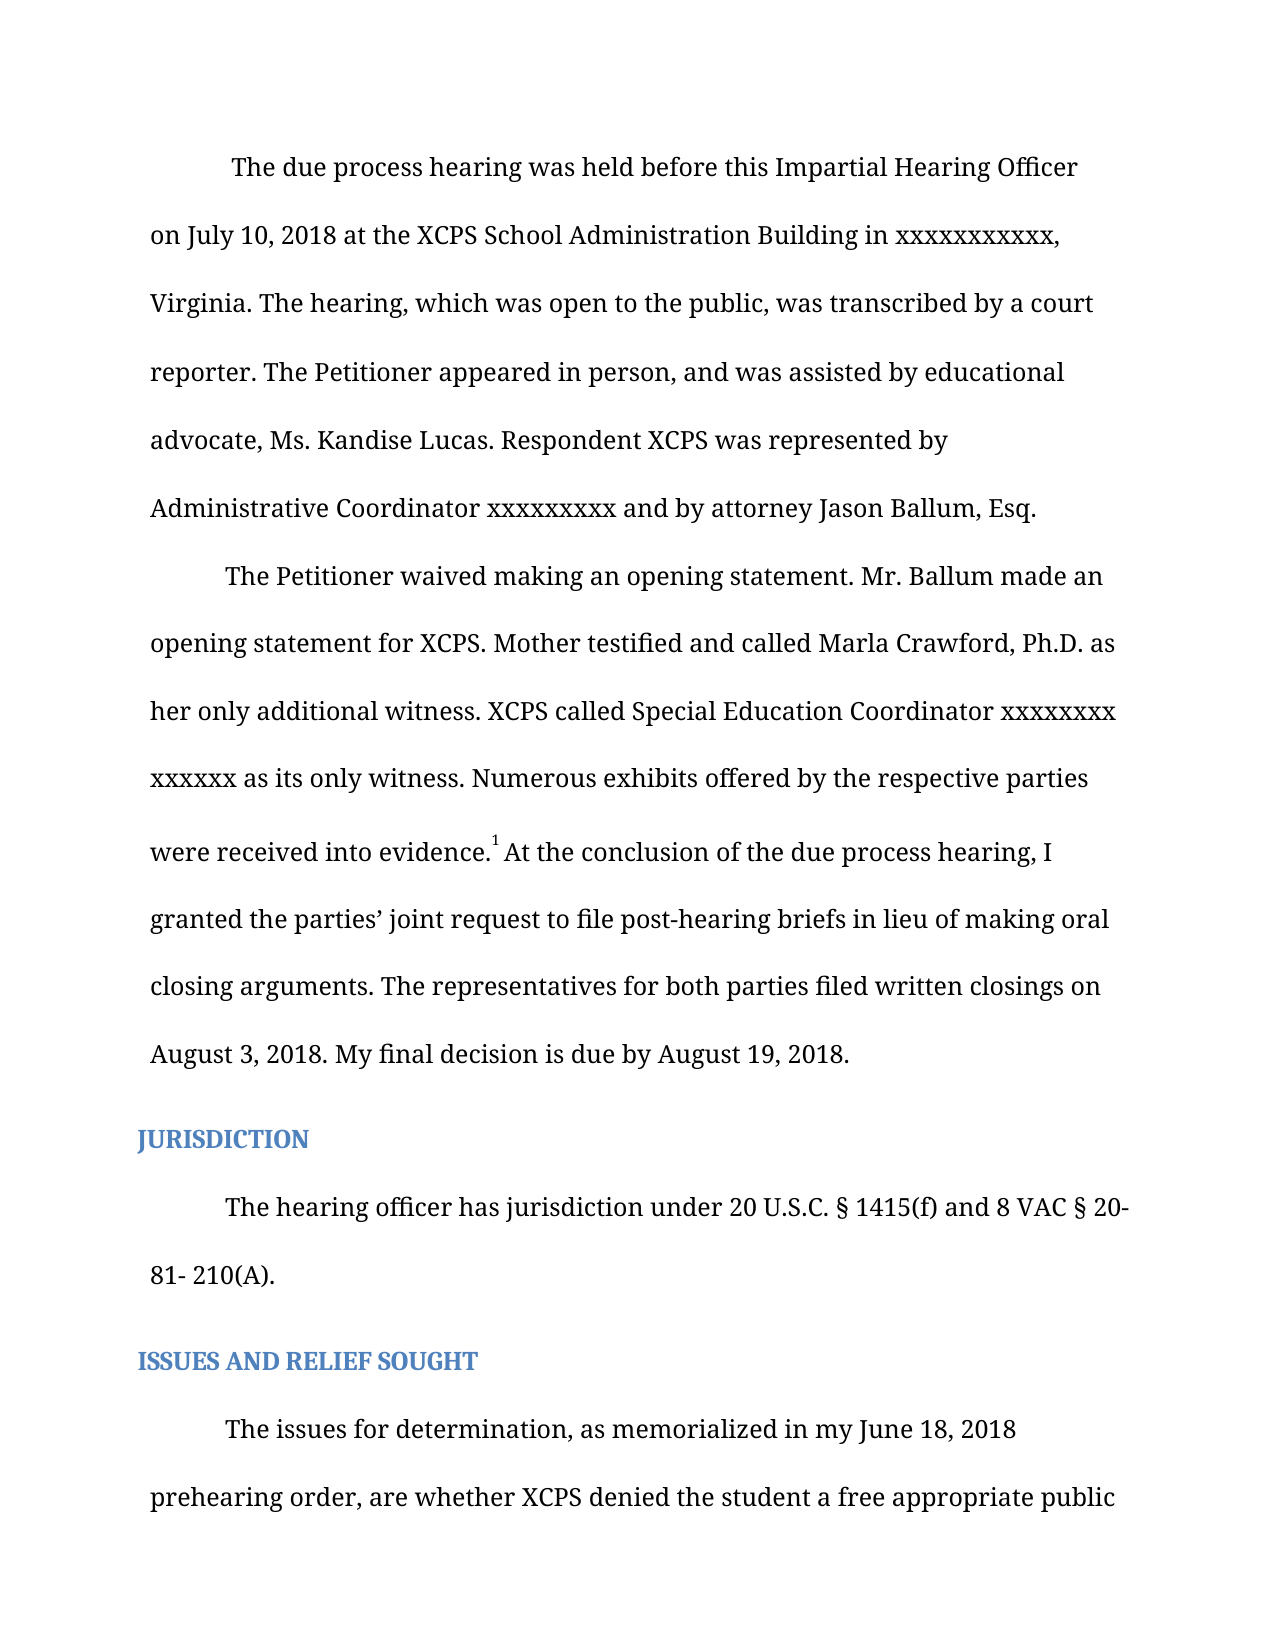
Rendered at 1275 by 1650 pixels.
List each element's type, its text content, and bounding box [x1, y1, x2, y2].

subtitle ISSUES AND RELIEF SOUGHT [137, 1346, 1135, 1378]
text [150, 1411, 1117, 1513]
text The due process hearing was held before this Impartial Hearing Officer on July 10, 2018 at the XCPS School Administration Building in xxxxxxxxxxx, Virginia. The hearing, which was open to the public, was transcribed by a court reporter. The Petitioner appeared in person, and was assisted by educational advocate, Ms. Kandise Lucas. Respondent XCPS was represented by Administrative Coordinator xxxxxxxxx and by attorney Jason Ballum, Esq. [150, 150, 1113, 524]
text The Petitioner waived making an opening statement. Mr. Ballum made an opening statement for XCPS. Mother testified and called Marla Crawford, Ph.D. as her only additional witness. XCPS called Special Education Coordinator xxxxxxxx xxxxxx as its only witness. Numerous exhibits offered by the respective parties were received into evidence.1 At the conclusion of the due process hearing, I granted the parties’ joint request to file post-hearing briefs in lieu of making oral closing arguments. The representatives for both parties filed written closings on August 3, 2018. My final decision is due by August 19, 2018. [150, 559, 1126, 1070]
text The hearing officer has jurisdiction under 20 U.S.C. § 1415(f) and 8 VAC § 20-81- 210(A). [150, 1189, 1135, 1292]
subtitle JURISDICTION [137, 1124, 1135, 1156]
